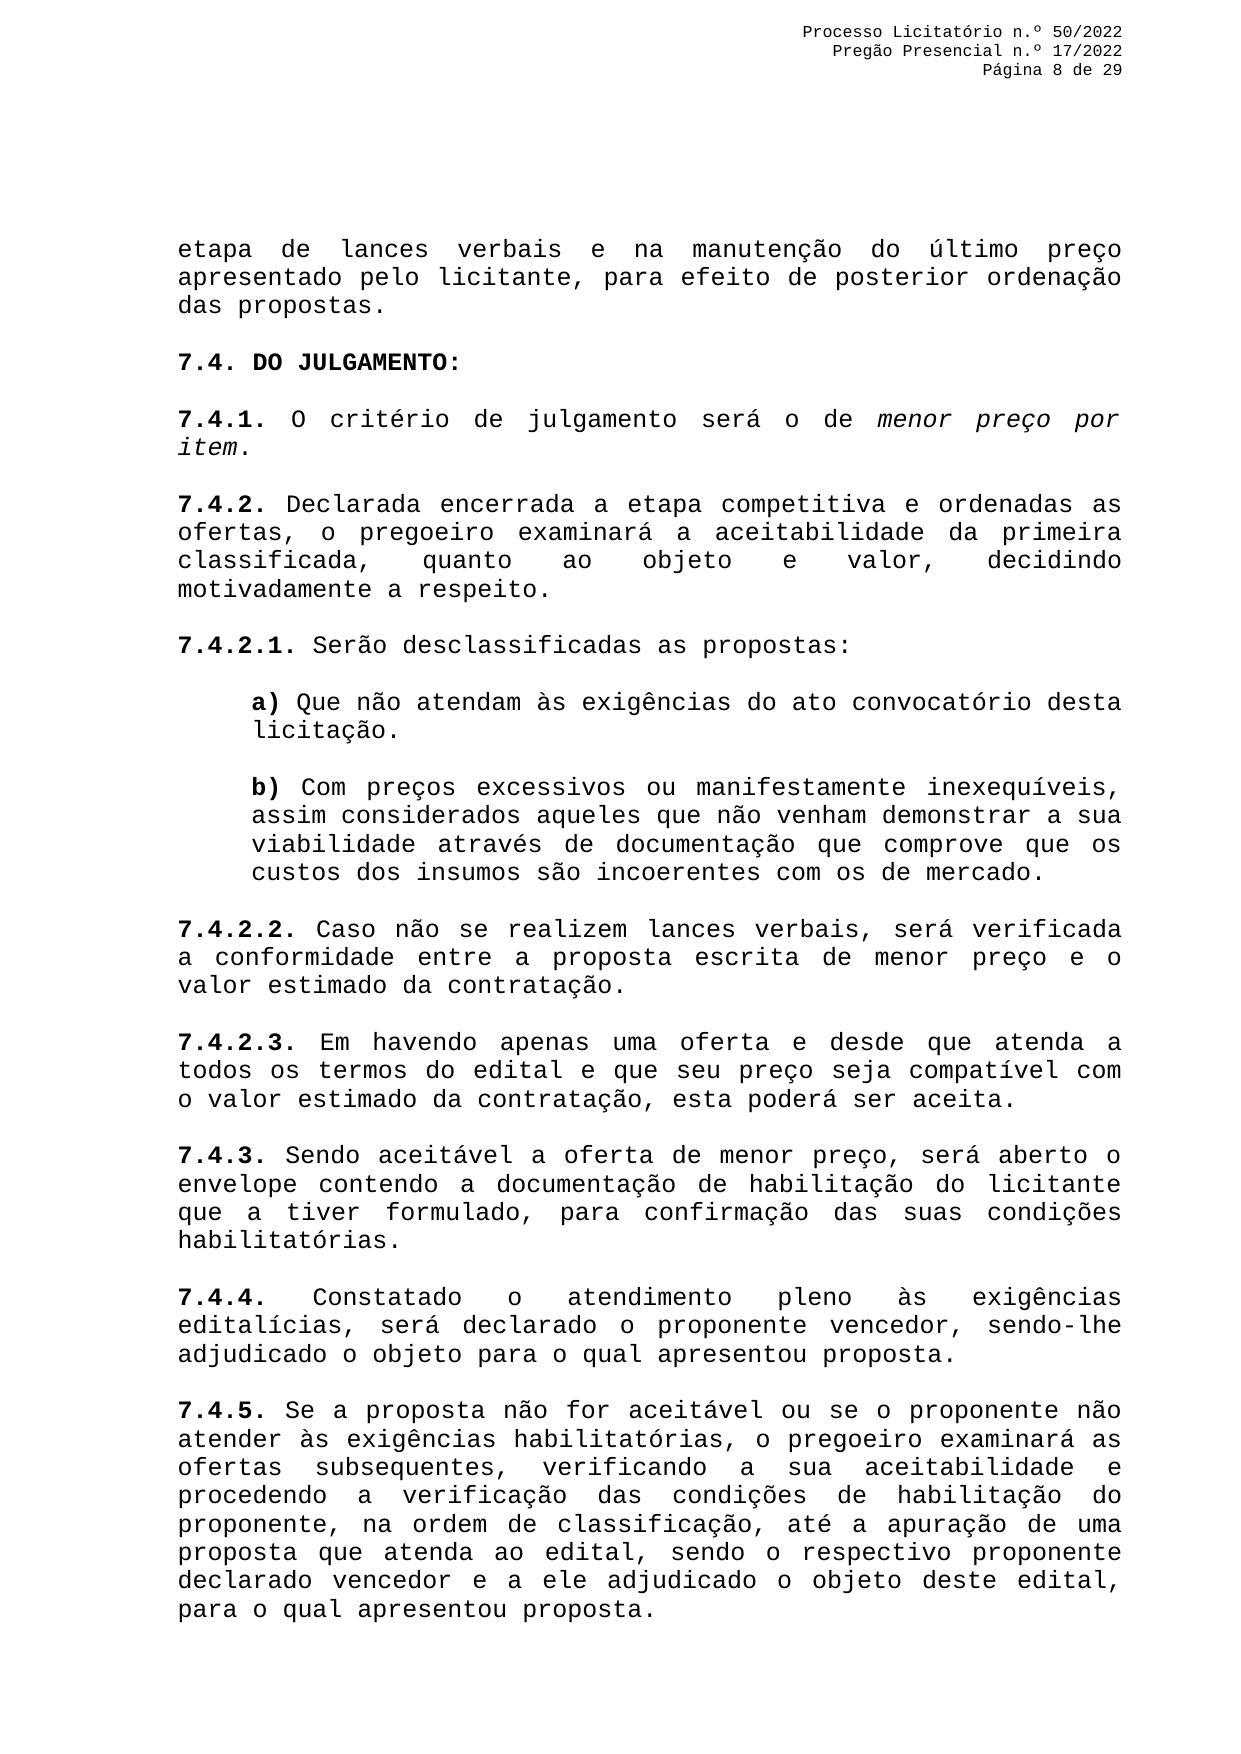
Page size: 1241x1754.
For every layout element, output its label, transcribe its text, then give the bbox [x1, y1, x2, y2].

text 7.4.4. Constatado o atendimento pleno às exigências editalícias, será declarado o proponente vencedor, sendo-lhe adjudicado o objeto para o qual apresentou proposta. [177, 1285, 1122, 1370]
text 7.4.2. Declarada encerrada a etapa competitiva e ordenadas as ofertas, o pregoeiro examinará a aceitabilidade da primeira classificada, quanto ao objeto e valor, decidindo motivadamente a respeito. [177, 491, 1122, 605]
text 7.4.1. O critério de julgamento será o de menor preço por item. [177, 406, 1122, 463]
text 7.4.3. Sendo aceitável a oferta de menor preço, será aberto o envelope contendo a documentação de habilitação do licitante que a tiver formulado, para confirmação das suas condições habilitatórias. [177, 1143, 1122, 1256]
text b) Com preços excessivos ou manifestamente inexequíveis, assim considerados aqueles que não venham demonstrar a sua viabilidade através de documentação que comprove que os custos dos insumos são incoerentes com os de mercado. [251, 775, 1122, 888]
text 7.4.2.1. Serão desclassificadas as propostas: [177, 633, 1122, 661]
text a) Que não atendam às exigências do ato convocatório desta licitação. [251, 690, 1122, 746]
text 7.4. DO JULGAMENTO: [177, 350, 1122, 378]
text 7.4.5. Se a proposta não for aceitável ou se o proponente não atender às exigências habilitatórias, o pregoeiro examinará as ofertas subsequentes, verificando a sua aceitabilidade e procedendo a verificação das condições de habilitação do proponente, na ordem de classificação, até a apuração de uma proposta que atenda ao edital, sendo o respectivo proponente declarado vencedor e a ele adjudicado o objeto deste edital, para o qual apresentou proposta. [177, 1398, 1122, 1625]
text 7.4.2.3. Em havendo apenas uma oferta e desde que atenda a todos os termos do edital e que seu preço seja compatível com o valor estimado da contratação, esta poderá ser aceita. [177, 1030, 1122, 1115]
text 7.4.2.2. Caso não se realizem lances verbais, será verificada a conformidade entre a proposta escrita de menor preço e o valor estimado da contratação. [177, 916, 1122, 1001]
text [177, 236, 1122, 321]
